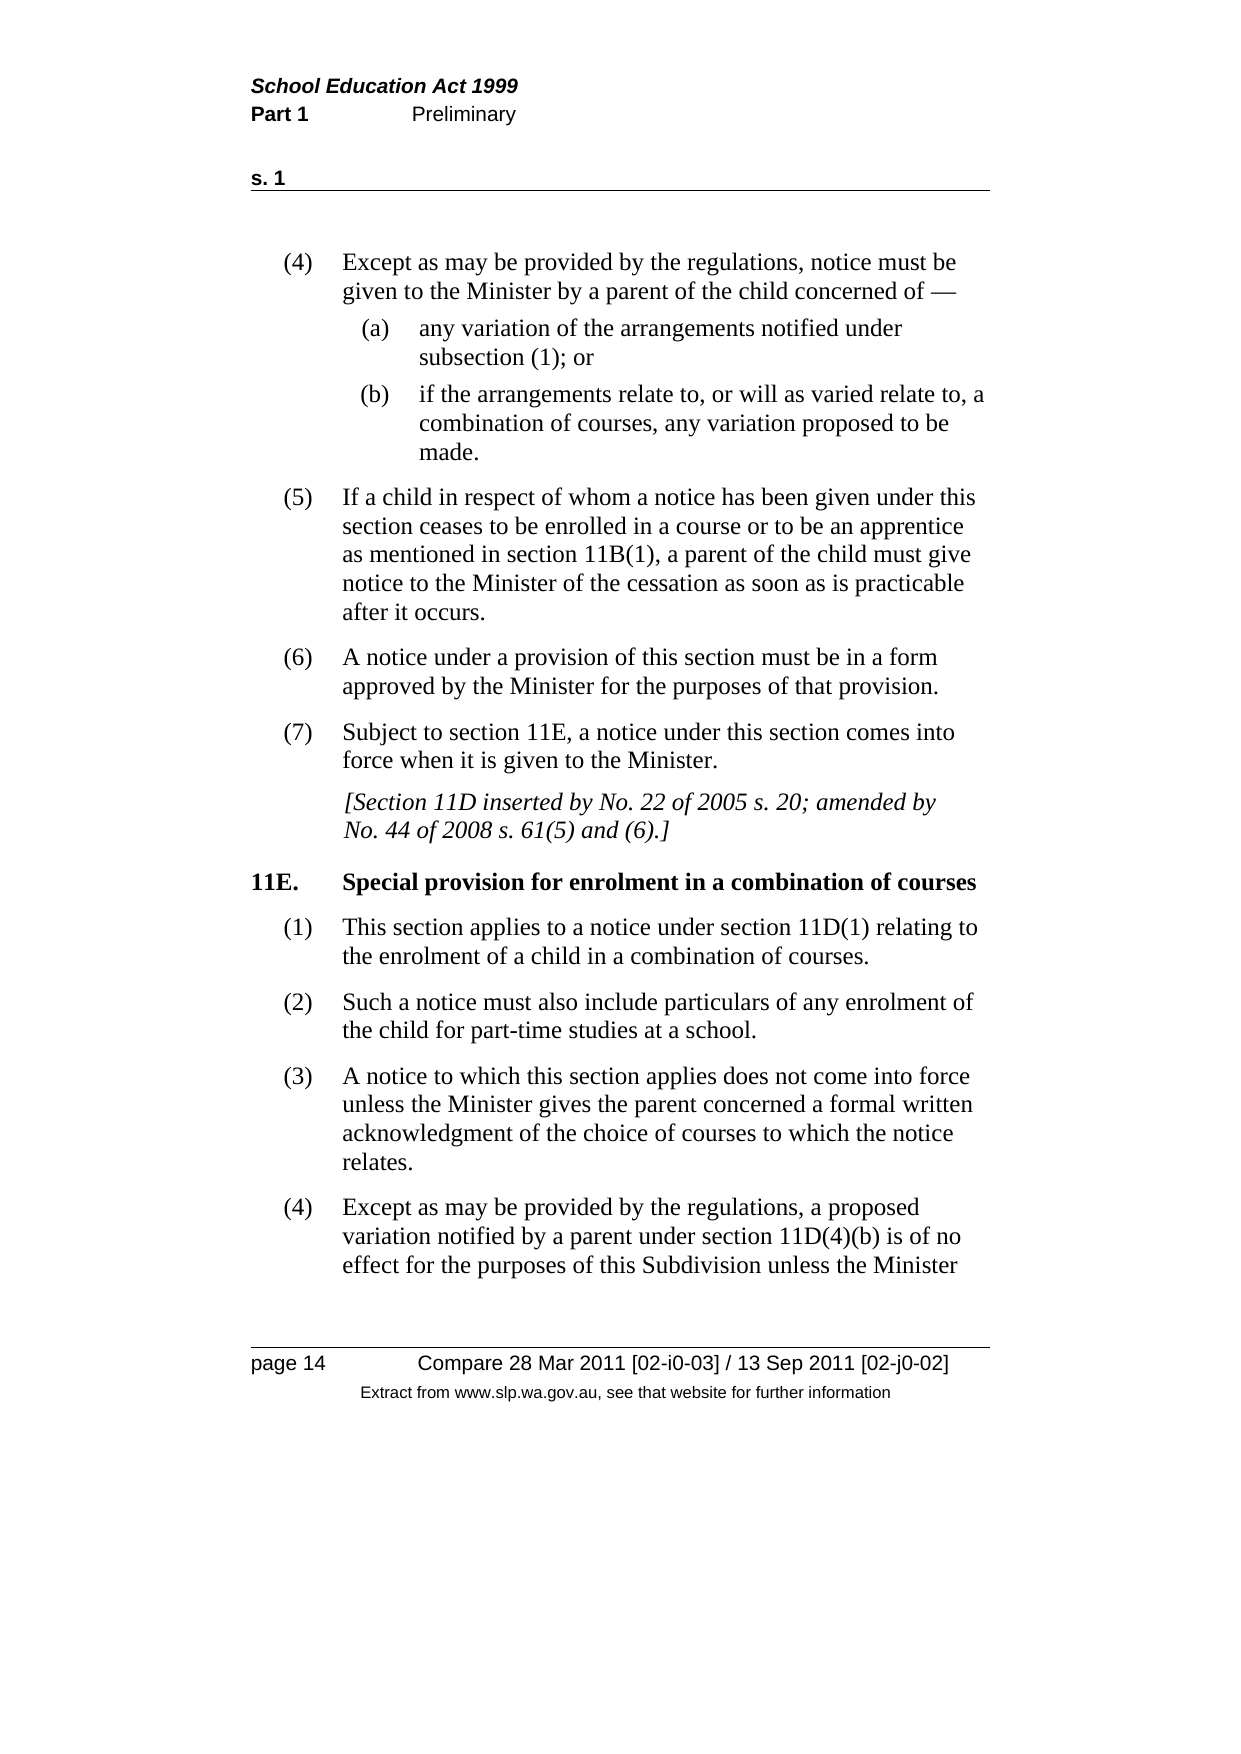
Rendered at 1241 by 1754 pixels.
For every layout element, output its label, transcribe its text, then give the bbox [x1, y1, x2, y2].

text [251, 1192, 990, 1279]
text (4) Except as may be provided by the regulations, notice must be given to the Minister by a parent of the child concerned of — [251, 247, 990, 305]
text (7) Subject to section 11E, a notice under this section comes into force when it is given to the Minister. [251, 717, 990, 774]
subtitle 11E. Special provision for enrolment in a combination of courses [251, 867, 990, 896]
text (1) This section applies to a notice under section 11D(1) relating to the enrolment of a child in a combination of courses. [251, 912, 990, 970]
text (3) A notice to which this section applies does not come into force unless the Minister gives the parent concerned a formal written acknowledgment of the choice of courses to which the notice relates. [251, 1061, 990, 1176]
text (b) if the arrangements relate to, or will as varied relate to, a combination of courses, any variation proposed to be made. [251, 379, 990, 465]
text (a) any variation of the arrangements notified under subsection (1); or [251, 313, 990, 371]
text (2) Such a notice must also include particulars of any enrolment of the child for part-time studies at a school. [251, 987, 990, 1044]
text (5) If a child in respect of whom a notice has been given under this section ceases to be enrolled in a course or to be an apprentice as mentioned in section 11B(1), a parent of the child must give notice to the Minister of the cessation as soon as is practicable after it occurs. [251, 482, 990, 626]
text (6) A notice under a provision of this section must be in a form approved by the Minister for the purposes of that provision. [251, 642, 990, 700]
text [Section 11D inserted by No. 22 of 2005 s. 20; amended by No. 44 of 2008 s. 61(5) and (6).] [251, 787, 990, 844]
